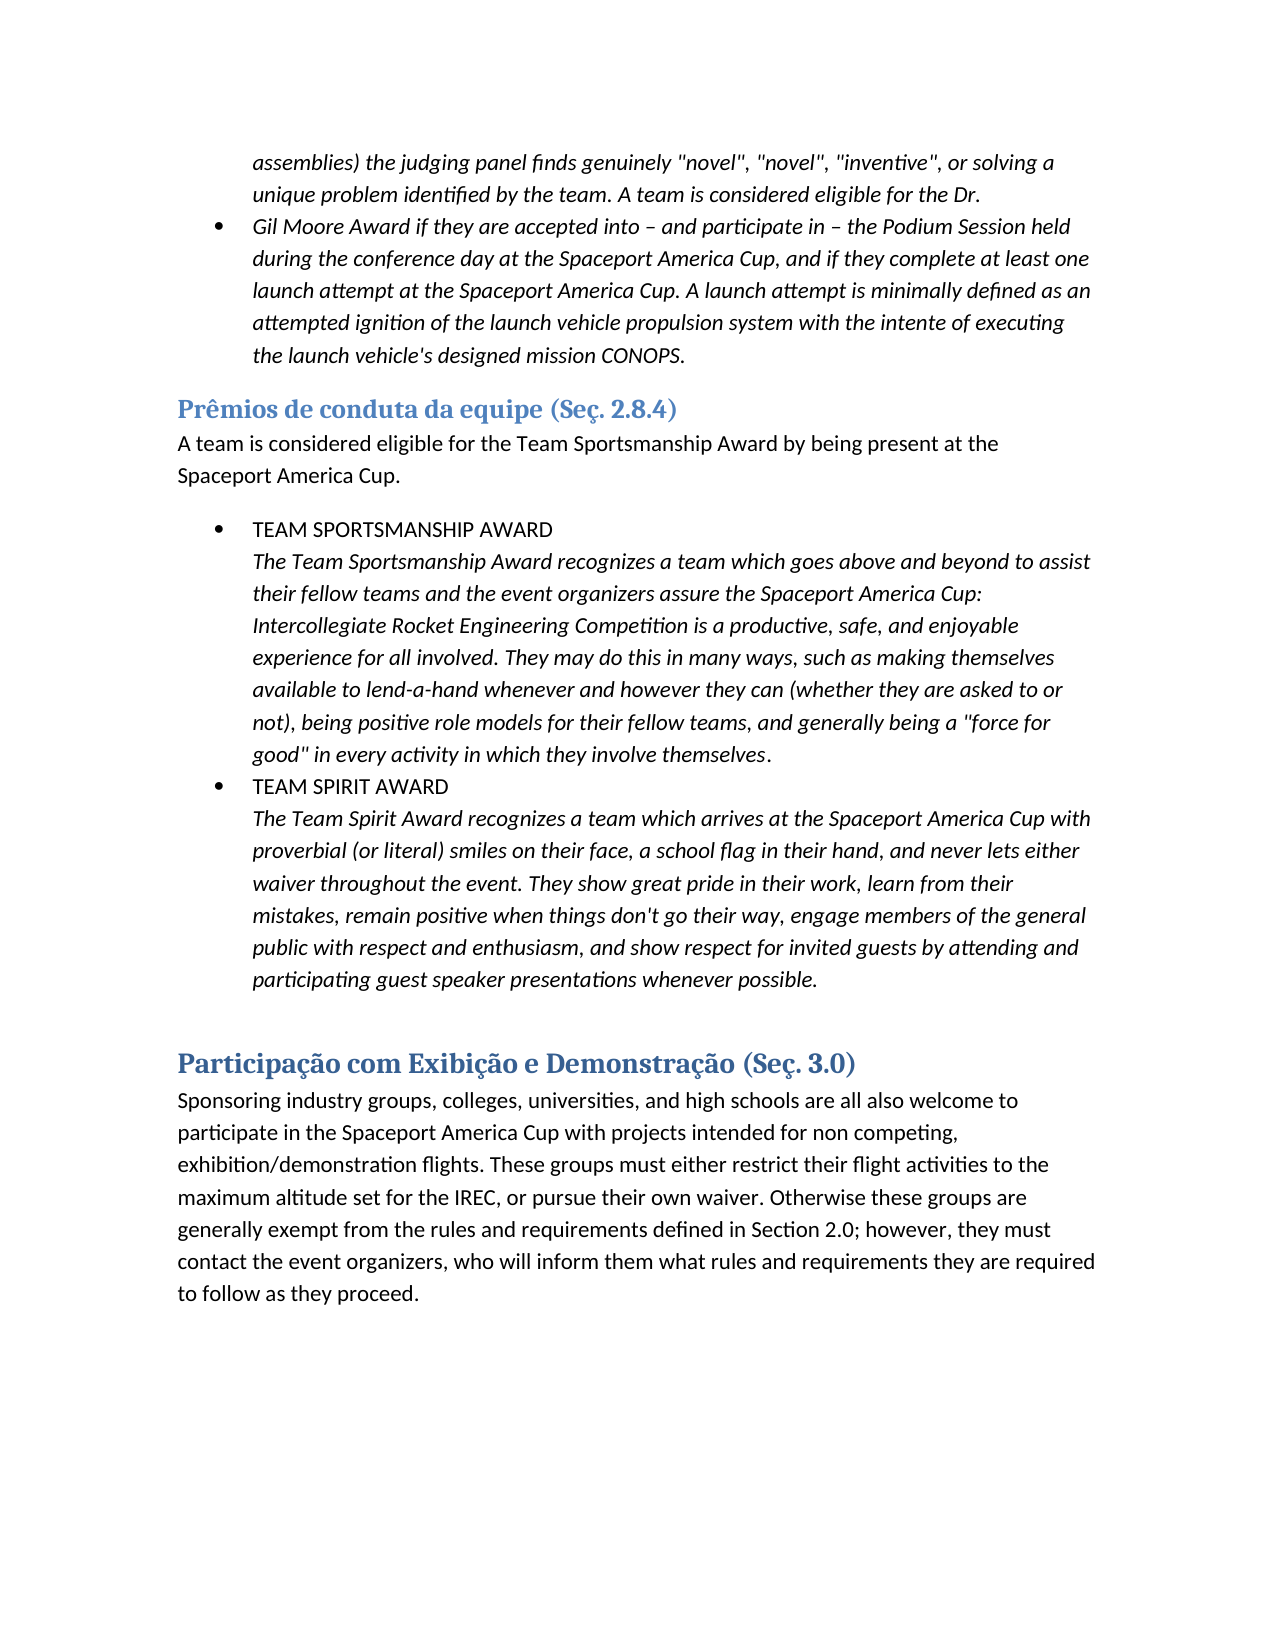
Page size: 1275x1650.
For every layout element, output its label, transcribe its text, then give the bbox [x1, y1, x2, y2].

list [215, 148, 1098, 208]
list TEAM SPIRIT AWARD [215, 772, 1098, 800]
list Gil Moore Award if they are accepted into – and participate in – the Podium Session held during the conference day at the Spaceport America Cup, and if they complete at least one launch attempt at the Spaceport America Cup. A launch attempt is minimally defined as an attempted ignition of the launch vehicle propulsion system with the intente of executing the launch vehicle's designed mission CONOPS. [215, 212, 1098, 369]
subtitle Prêmios de conduta da equipe (Seç. 2.8.4) [177, 394, 1098, 425]
list TEAM SPORTSMANSHIP AWARD The Team Sportsmanship Award recognizes a team which goes above and beyond to assist their fellow teams and the event organizers assure the Spaceport America Cup: Intercollegiate Rocket Engineering Competition is a productive, safe, and enjoyable experience for all involved. They may do this in many ways, such as making themselves available to lend-a-hand whenever and however they can (whether they are asked to or not), being positive role models for their fellow teams, and generally being a "force for good" in every activity in which they involve themselves. [215, 515, 1098, 768]
text A team is considered eligible for the Team Sportsmanship Award by being present at the Spaceport America Cup. [177, 429, 1098, 490]
subtitle Participação com Exibição e Demonstração (Seç. 3.0) [177, 1047, 1098, 1081]
text Sponsoring industry groups, colleges, universities, and high schools are all also welcome to participate in the Spaceport America Cup with projects intended for non competing, exhibition/demonstration flights. These groups must either restrict their flight activities to the maximum altitude set for the IREC, or pursue their own waiver. Otherwise these groups are generally exempt from the rules and requirements defined in Section 2.0; however, they must contact the event organizers, who will inform them what rules and requirements they are required to follow as they proceed. [177, 1086, 1098, 1307]
list The Team Spirit Award recognizes a team which arrives at the Spaceport America Cup with proverbial (or literal) smiles on their face, a school flag in their hand, and never lets either waiver throughout the event. They show great pride in their work, learn from their mistakes, remain positive when things don't go their way, engage members of the general public with respect and enthusiasm, and show respect for invited guests by attending and participating guest speaker presentations whenever possible. [252, 804, 1098, 993]
